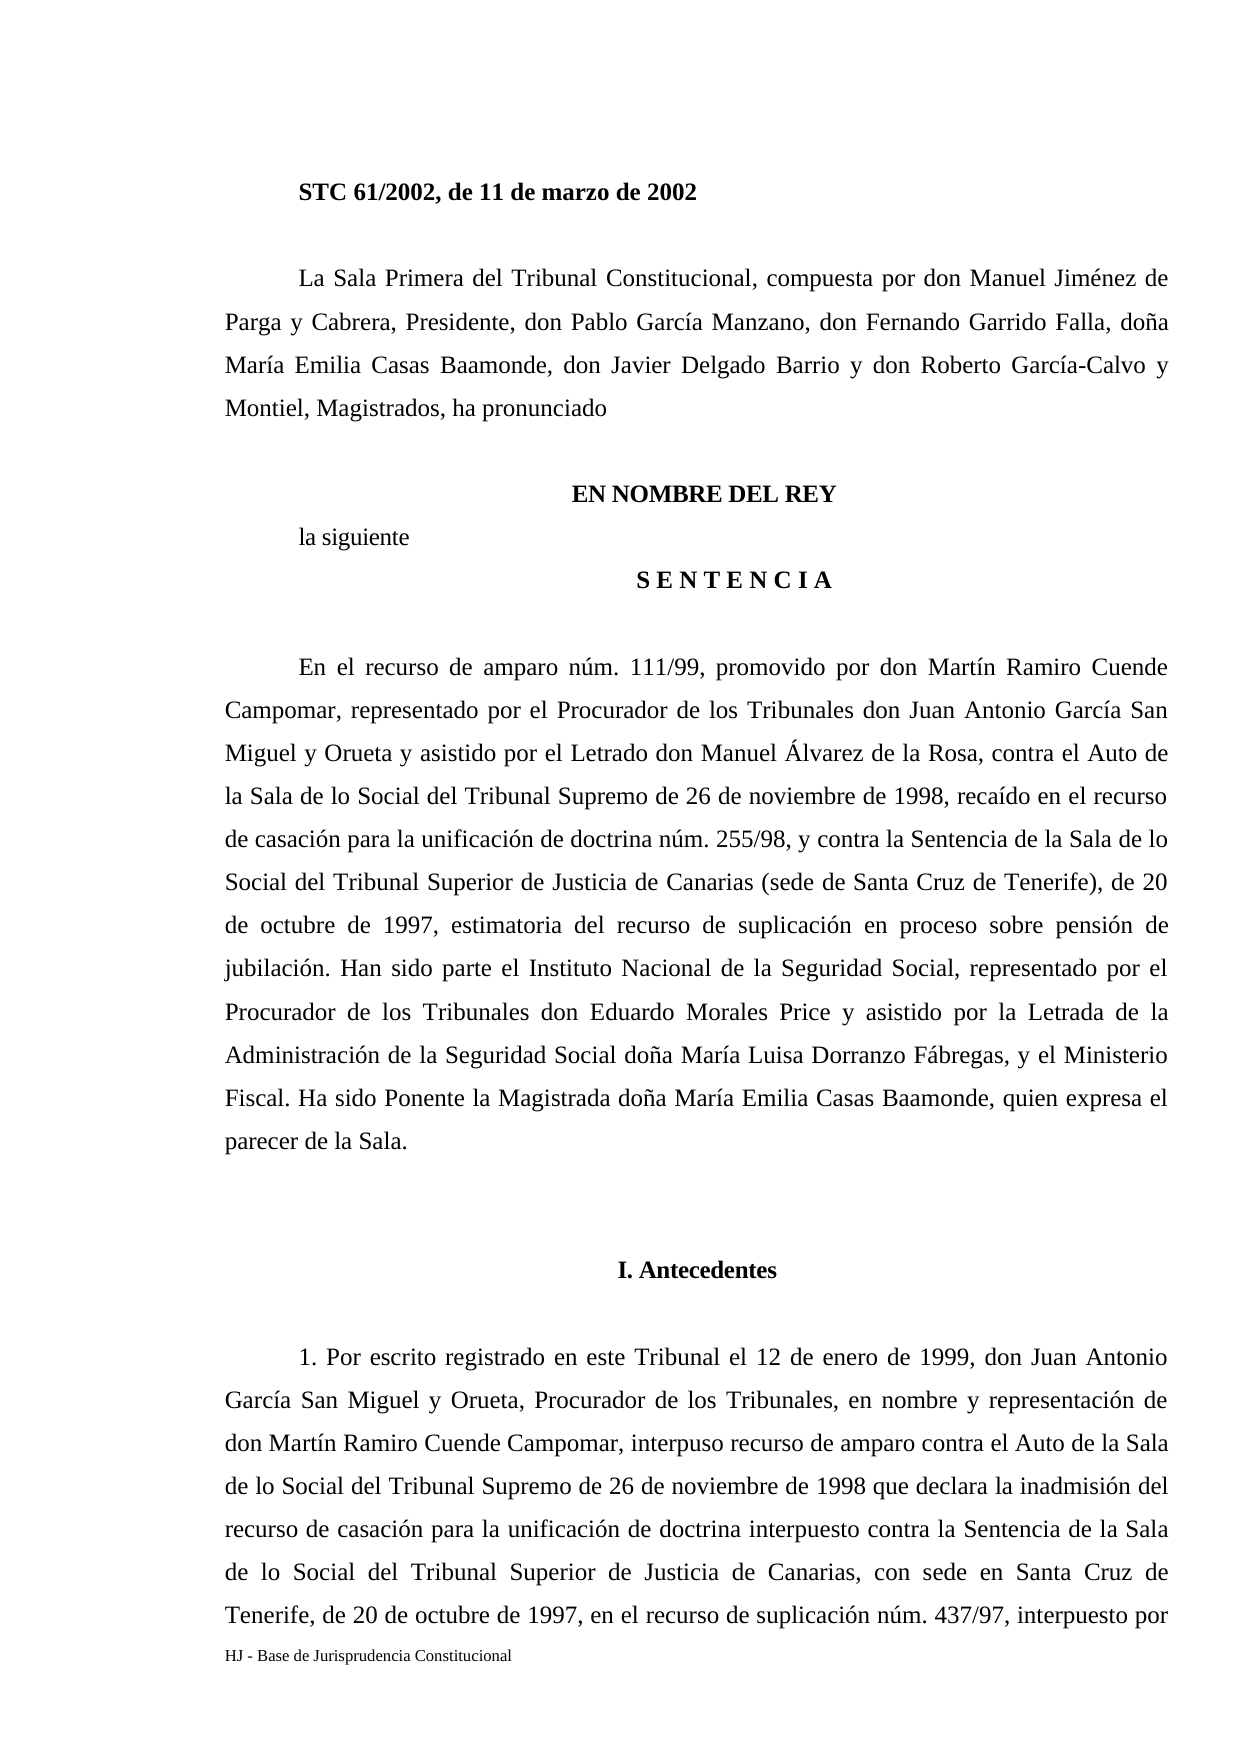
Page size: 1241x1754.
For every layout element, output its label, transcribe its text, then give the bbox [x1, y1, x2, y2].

text la siguiente [224, 522, 1110, 551]
text EN NOMBRE DEL REY [224, 479, 1110, 508]
text I. Antecedentes [224, 1255, 1169, 1284]
text STC 61/2002, de 11 de marzo de 2002 [224, 177, 1169, 206]
text S E N T E N C I A [224, 565, 1169, 594]
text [224, 1342, 1169, 1629]
text La Sala Primera del Tribunal Constitucional, compuesta por don Manuel Jiménez de Parga y Cabrera, Presidente, don Pablo García Manzano, don Fernando Garrido Falla, doña María Emilia Casas Baamonde, don Javier Delgado Barrio y don Roberto García-Calvo y Montiel, Magistrados, ha pronunciado [224, 263, 1169, 422]
text En el recurso de amparo núm. 111/99, promovido por don Martín Ramiro Cuende Campomar, representado por el Procurador de los Tribunales don Juan Antonio García San Miguel y Orueta y asistido por el Letrado don Manuel Álvarez de la Rosa, contra el Auto de la Sala de lo Social del Tribunal Supremo de 26 de noviembre de 1998, recaído en el recurso de casación para la unificación de doctrina núm. 255/98, y contra la Sentencia de la Sala de lo Social del Tribunal Superior de Justicia de Canarias (sede de Santa Cruz de Tenerife), de 20 de octubre de 1997, estimatoria del recurso de suplicación en proceso sobre pensión de jubilación. Han sido parte el Instituto Nacional de la Seguridad Social, representado por el Procurador de los Tribunales don Eduardo Morales Price y asistido por la Letrada de la Administración de la Seguridad Social doña María Luisa Dorranzo Fábregas, y el Ministerio Fiscal. Ha sido Ponente la Magistrada doña María Emilia Casas Baamonde, quien expresa el parecer de la Sala. [224, 652, 1169, 1155]
